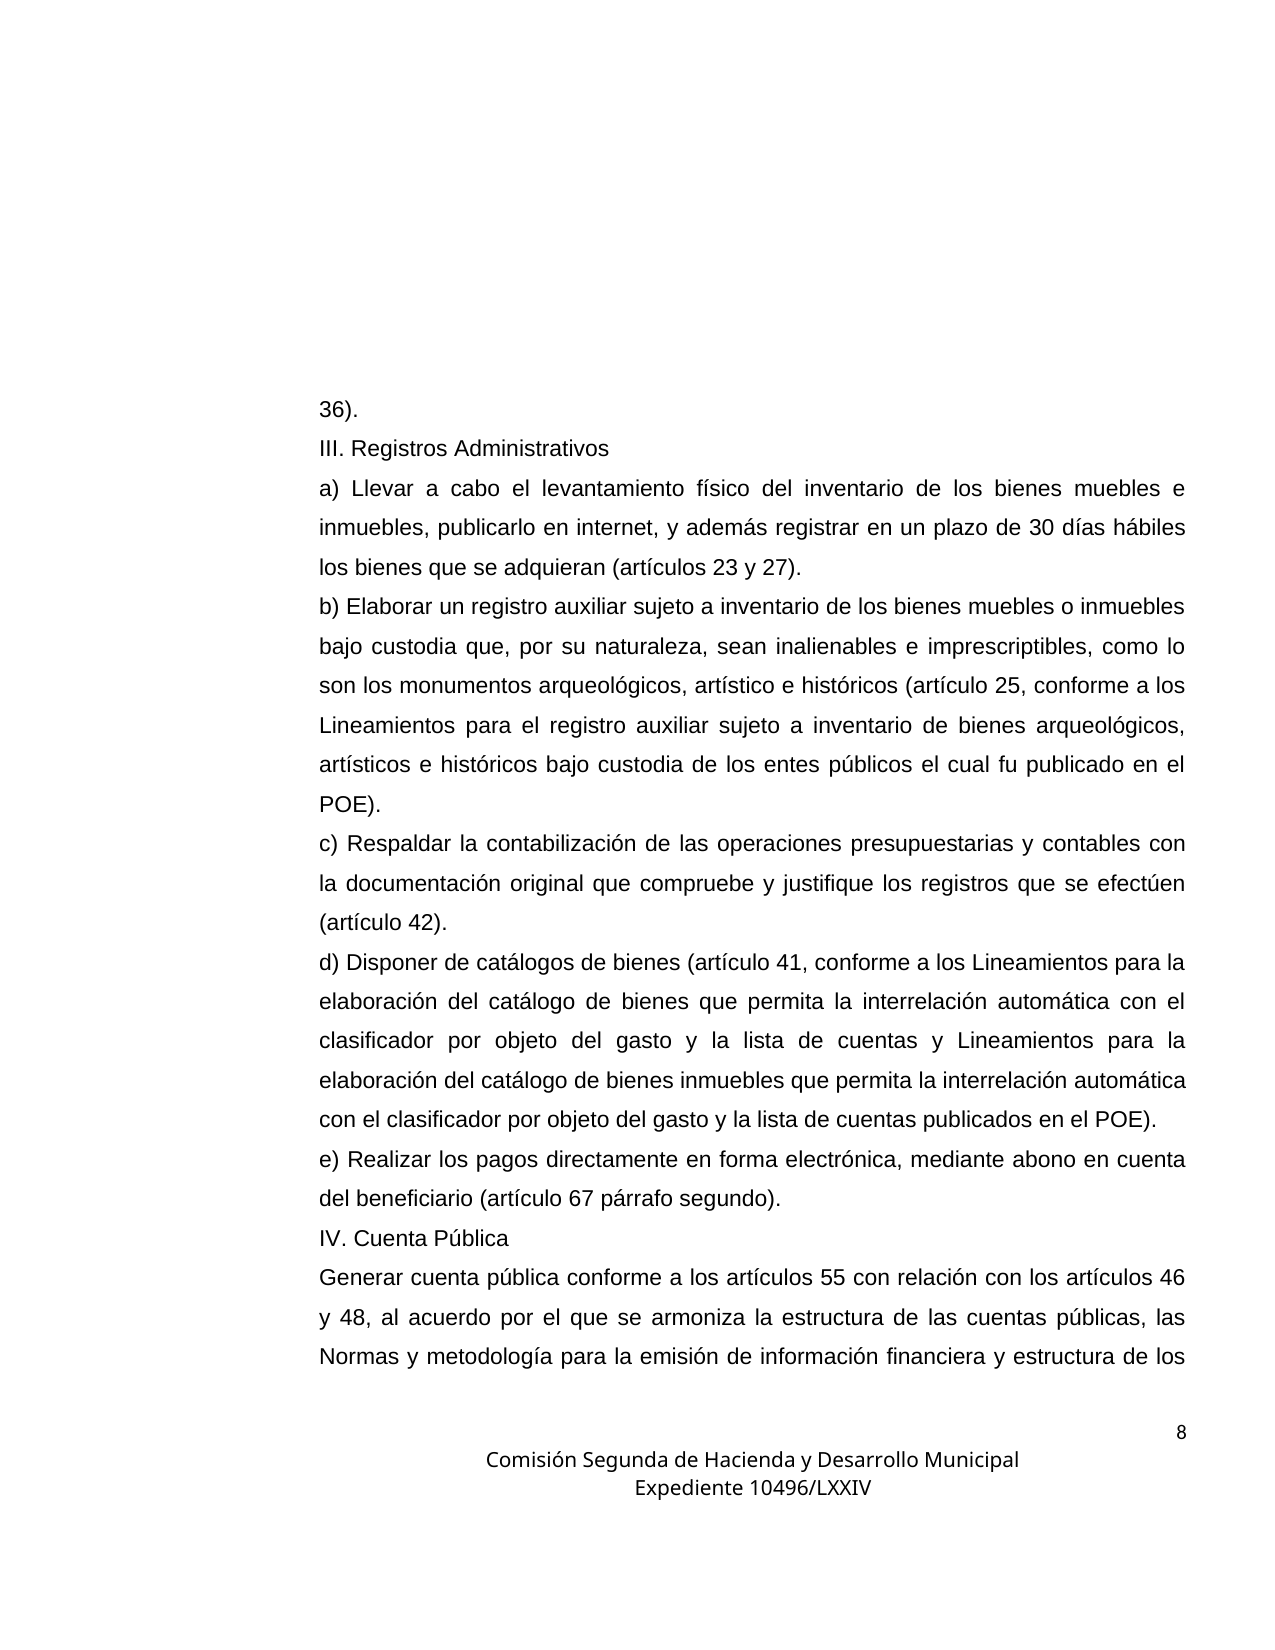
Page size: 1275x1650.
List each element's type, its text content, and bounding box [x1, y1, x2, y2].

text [319, 1264, 1186, 1369]
text IV. Cuenta Pública [319, 1225, 1186, 1251]
text a) Llevar a cabo el levantamiento físico del inventario de los bienes muebles e inmuebles, publicarlo en internet, y además registrar en un plazo de 30 días hábiles los bienes que se adquieran (artículos 23 y 27). [319, 475, 1186, 580]
text e) Realizar los pagos directamente en forma electrónica, mediante abono en cuenta del beneficiario (artículo 67 párrafo segundo). [319, 1146, 1186, 1212]
text d) Disponer de catálogos de bienes (artículo 41, conforme a los Lineamientos para la elaboración del catálogo de bienes que permita la interrelación automática con el clasificador por objeto del gasto y la lista de cuentas y Lineamientos para la elaboración del catálogo de bienes inmuebles que permita la interrelación automática con el clasificador por objeto del gasto y la lista de cuentas publicados en el POE). [319, 948, 1186, 1133]
text III. Registros Administrativos [319, 435, 1186, 462]
text c) Respaldar la contabilización de las operaciones presupuestarias y contables con la documentación original que compruebe y justifique los registros que se efectúen (artículo 42). [319, 830, 1186, 935]
text b) Elaborar un registro auxiliar sujeto a inventario de los bienes muebles o inmuebles bajo custodia que, por su naturaleza, sean inalienables e imprescriptibles, como lo son los monumentos arqueológicos, artístico e históricos (artículo 25, conforme a los Lineamientos para el registro auxiliar sujeto a inventario de bienes arqueológicos, artísticos e históricos bajo custodia de los entes públicos el cual fu publicado en el POE). [319, 593, 1186, 817]
text 36). [319, 396, 1186, 422]
